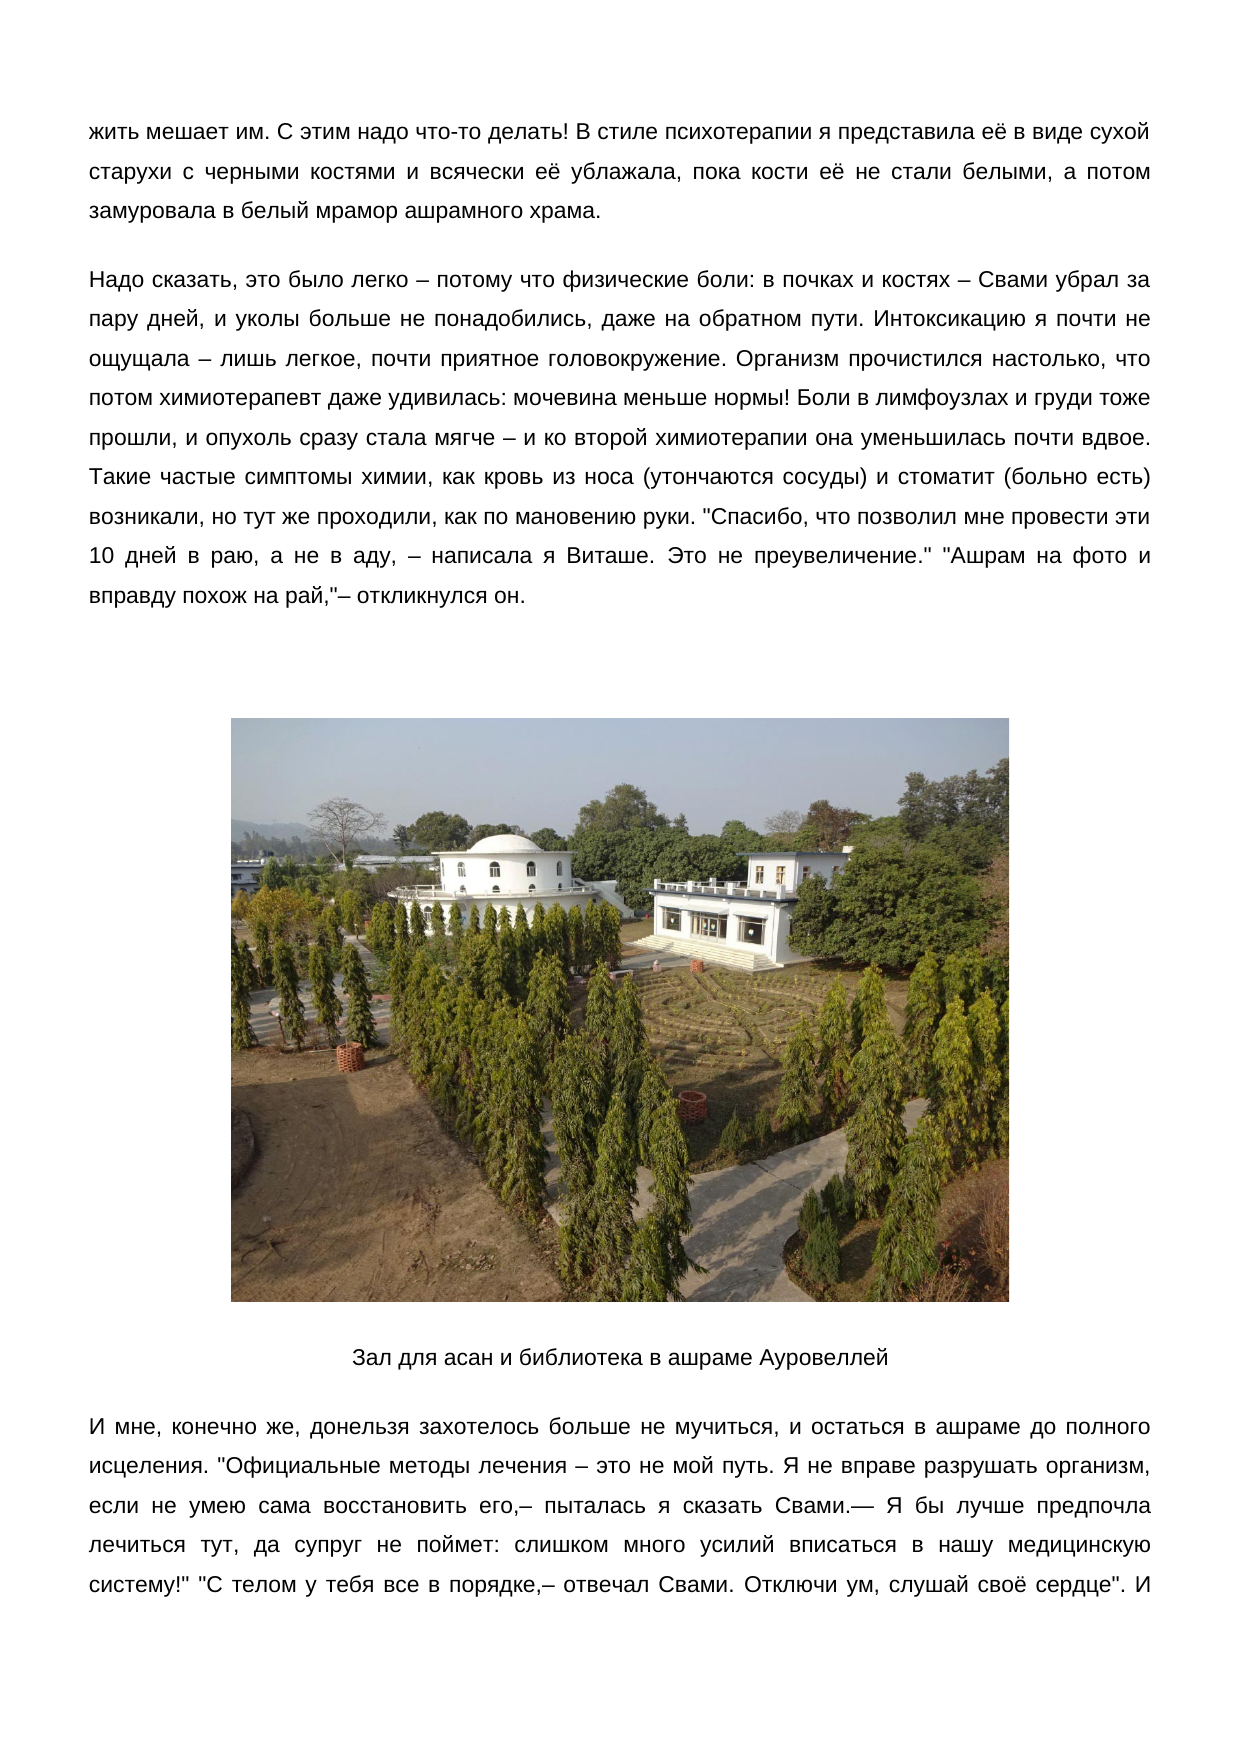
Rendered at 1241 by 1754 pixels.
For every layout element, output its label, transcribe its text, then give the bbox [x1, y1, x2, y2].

text Надо сказать, это было легко – потому что физические боли: в почках и костях – Свами убрал за пару дней, и уколы больше не понадобились, даже на обратном пути. Интоксикацию я почти не ощущала – лишь легкое, почти приятное головокружение. Организм прочистился настолько, что потом химиотерапевт даже удивилась: мочевина меньше нормы! Боли в лимфоузлах и груди тоже прошли, и опухоль сразу стала мягче – и ко второй химиотерапии она уменьшилась почти вдвое. Такие частые симптомы химии, как кровь из носа (утончаются сосуды) и стоматит (больно есть) возникали, но тут же проходили, как по мановению руки. "Спасибо, что позволил мне провести эти 10 дней в раю, а не в аду, – написала я Виташе. Это не преувеличение." "Ашрам на фото и вправду похож на рай,"– откликнулся он. [89, 266, 1152, 608]
text Зал для асан и библиотека в ашраме Ауровеллей [89, 1344, 1152, 1370]
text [89, 1413, 1152, 1597]
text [89, 118, 1152, 223]
picture [231, 718, 1010, 1302]
